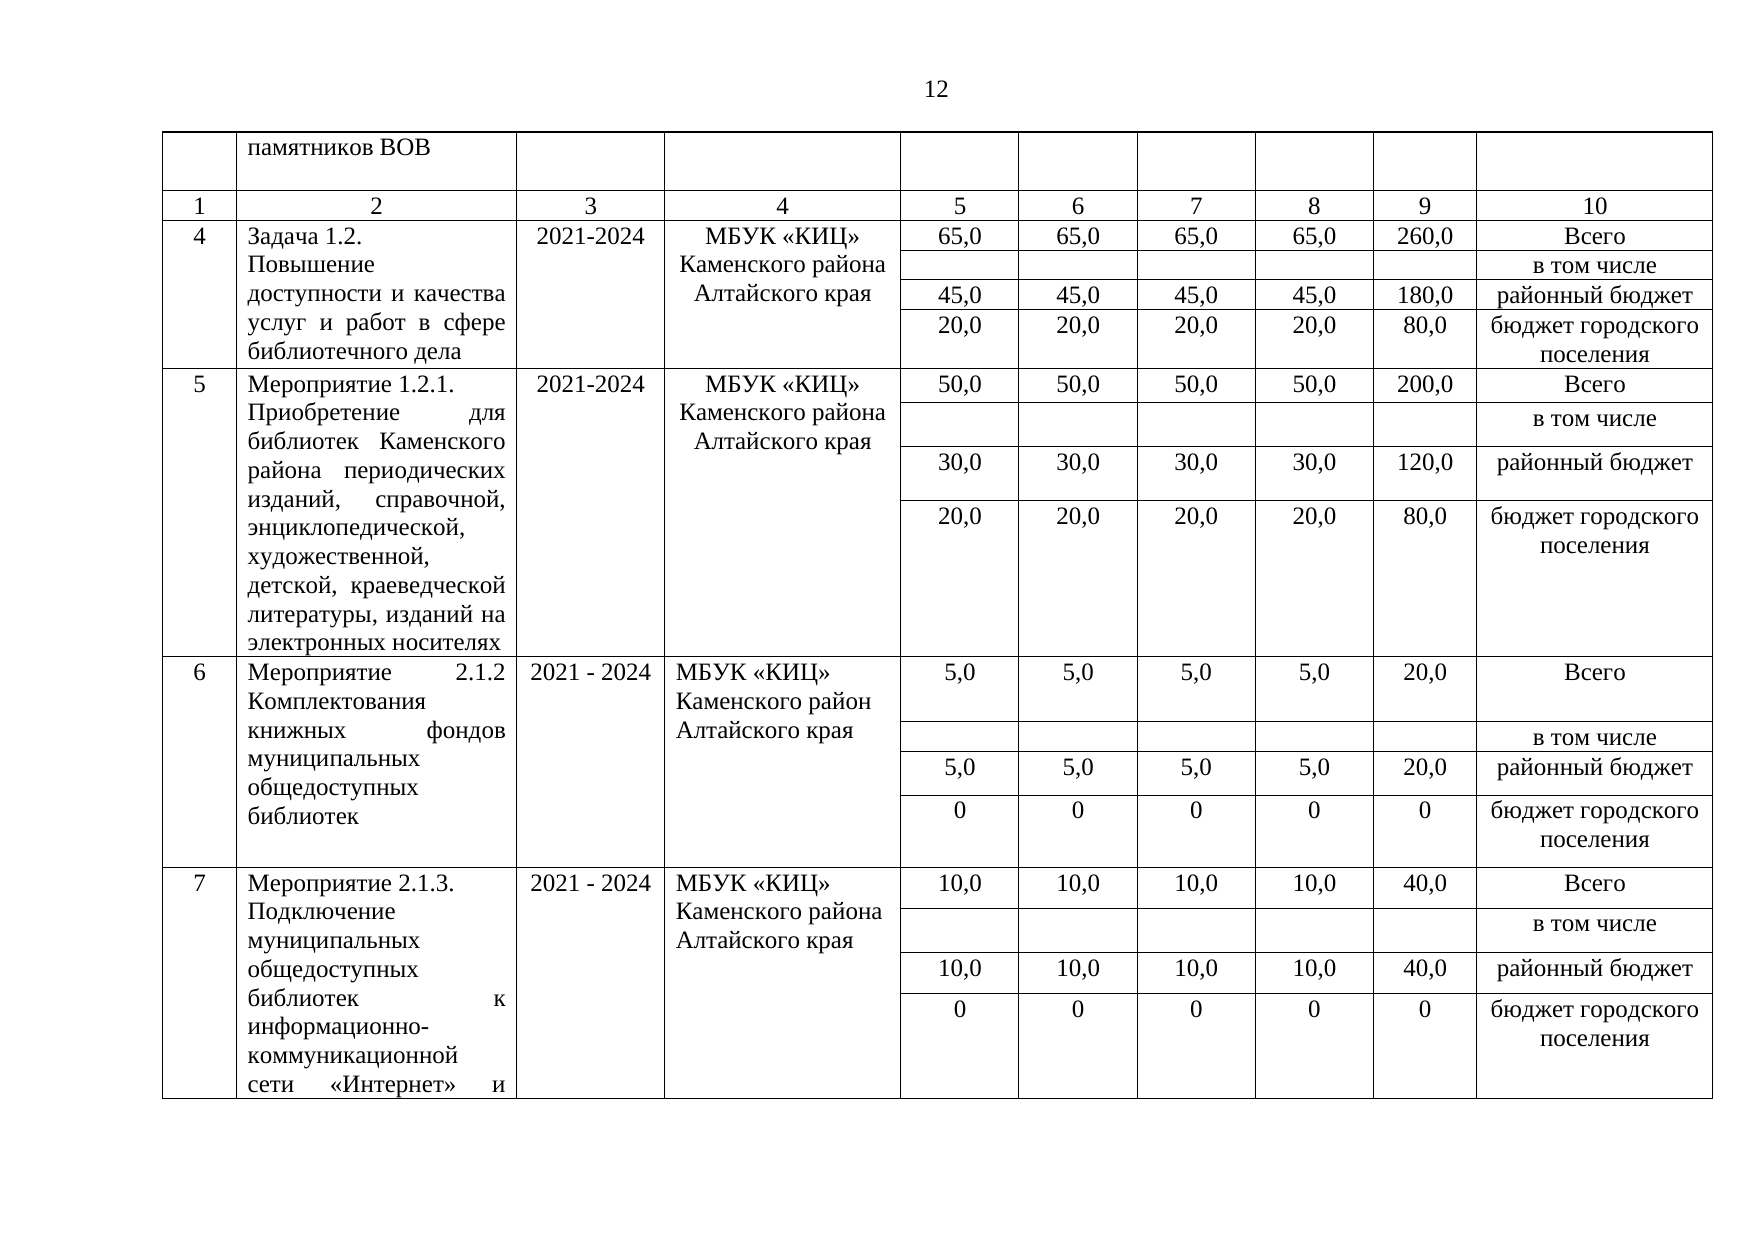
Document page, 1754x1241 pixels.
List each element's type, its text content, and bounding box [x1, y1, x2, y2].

table_cell 20,0 [1138, 501, 1255, 656]
table_cell 20,0 [901, 310, 1018, 368]
table_cell 10,0 [1019, 953, 1137, 993]
table_cell 2021 - 2024 [517, 868, 664, 1098]
table_cell 50,0 [1019, 369, 1137, 402]
table_cell 65,0 [1138, 221, 1255, 249]
table_cell 0 [901, 796, 1018, 867]
table_cell [1374, 403, 1476, 446]
table_cell 10,0 [901, 868, 1018, 907]
table_cell 2021 - 2024 [517, 657, 664, 867]
table_cell 10 [1477, 191, 1712, 220]
table_cell 8 [1256, 191, 1373, 220]
table_cell [901, 722, 1018, 751]
table_cell 0 [1138, 796, 1255, 867]
table_cell в том числе [1477, 251, 1712, 279]
table_cell 20,0 [901, 501, 1018, 656]
table_cell 45,0 [1138, 280, 1255, 309]
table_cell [1477, 994, 1712, 1098]
table_cell районный бюджет [1477, 953, 1712, 993]
table_cell 0 [1256, 994, 1373, 1098]
table_cell Всего [1477, 868, 1712, 907]
table_cell [901, 909, 1018, 952]
table_cell бюджет городского поселения [1477, 501, 1712, 656]
table_cell в том числе [1477, 909, 1712, 952]
table_cell [901, 403, 1018, 446]
table_cell 5,0 [1138, 657, 1255, 721]
table_cell [1138, 403, 1255, 446]
table_cell 0 [1138, 133, 1255, 190]
table_cell [1138, 722, 1255, 751]
table_cell 0 [1256, 133, 1373, 190]
table_cell 20,0 [1256, 501, 1373, 656]
table_cell 2021-2024 [517, 369, 664, 656]
table_cell 65,0 [1256, 221, 1373, 249]
table_cell бюджет городского поселения [1477, 796, 1712, 867]
table_cell 5,0 [1256, 657, 1373, 721]
table_cell в том числе [1477, 722, 1712, 751]
table_cell Задача 1.2. Повышение доступности и качества услуг и работ в сфере библиотечного дела [237, 221, 516, 368]
table_cell 180,0 [1374, 280, 1476, 309]
table_cell [1019, 403, 1137, 446]
table_cell 0 [901, 994, 1018, 1098]
table_cell 45,0 [1256, 280, 1373, 309]
table_cell [901, 251, 1018, 279]
table_cell 5,0 [901, 752, 1018, 794]
table_cell 10,0 [901, 953, 1018, 993]
table_cell 0 [1374, 796, 1476, 867]
table_cell [1256, 722, 1373, 751]
table_cell 0 [1019, 994, 1137, 1098]
table_cell 30,0 [1138, 447, 1255, 500]
table_cell Мероприятие 2.1.3. Подключение муниципальных общедоступных библиотек к информационно-коммуникационной сети «Интернет» и развитие библиотечного дела с учетом задачи расширения информационных технологий и оцифровки [237, 868, 516, 1098]
table_cell 20,0 [1256, 310, 1373, 368]
table_cell 80,0 [1374, 501, 1476, 656]
table_cell 200,0 [1374, 369, 1476, 402]
table_cell 5,0 [1019, 752, 1137, 794]
table_cell 0 [1256, 796, 1373, 867]
table_cell 50,0 [1256, 369, 1373, 402]
table_cell 5 [901, 191, 1018, 220]
table_cell 50,0 [901, 369, 1018, 402]
table_cell Всего [1477, 657, 1712, 721]
table_cell 20,0 [1138, 310, 1255, 368]
table_cell 50,0 [1138, 369, 1255, 402]
table_cell Всего [1477, 221, 1712, 249]
table_cell 260,0 [1374, 221, 1476, 249]
table_cell 6 [163, 657, 236, 867]
table_cell [1019, 909, 1137, 952]
table_cell 30,0 [1256, 447, 1373, 500]
table_cell 0 [1374, 133, 1476, 190]
table_cell 10,0 [1138, 953, 1255, 993]
table_cell 20,0 [1019, 310, 1137, 368]
table_cell 30,0 [1019, 447, 1137, 500]
table_cell 5,0 [1019, 657, 1137, 721]
table_cell 5,0 [1138, 752, 1255, 794]
table_cell 65,0 [1019, 221, 1137, 249]
table_cell [1374, 251, 1476, 279]
table_cell МБУК «КИЦ» Каменского района Алтайского края [665, 369, 900, 656]
table_cell [1256, 403, 1373, 446]
table_cell 40,0 [1374, 953, 1476, 993]
table_cell 5,0 [1256, 752, 1373, 794]
table_cell районный бюджет [1477, 447, 1712, 500]
table_cell 10,0 [1138, 868, 1255, 907]
table_cell [1256, 909, 1373, 952]
table_cell 0 [1019, 133, 1137, 190]
table_cell 80,0 [1374, 310, 1476, 368]
table_cell [1019, 722, 1137, 751]
table_cell [1138, 909, 1255, 952]
table_cell МБУК «КИЦ» Каменского района Алтайского края [665, 221, 900, 368]
table_cell 0 [1374, 994, 1476, 1098]
table_cell 120,0 [1374, 447, 1476, 500]
table_cell 65,0 [901, 221, 1018, 249]
table_cell 4 [163, 221, 236, 368]
table_cell [1138, 251, 1255, 279]
table_cell 9 [1374, 191, 1476, 220]
table_cell 20,0 [1374, 752, 1476, 794]
table_cell районный бюджет [1477, 280, 1712, 309]
table_cell районный бюджет [1477, 752, 1712, 794]
table_cell 10,0 [1019, 868, 1137, 907]
table_cell 2021-2024 [517, 221, 664, 368]
table_cell 0 [1019, 796, 1137, 867]
table_cell 0 [901, 133, 1018, 190]
table_cell Мероприятие 2.1.2 Комплектования книжных фондов муниципальных общедоступных библиотек [237, 657, 516, 867]
table_cell 30,0 [901, 447, 1018, 500]
table_cell 20,0 [1019, 501, 1137, 656]
table_cell МБУК «КИЦ» Каменского район Алтайского края [665, 657, 900, 867]
table_cell [1019, 251, 1137, 279]
table_cell 4 [665, 191, 900, 220]
table_cell 10,0 [1256, 868, 1373, 907]
table_cell 45,0 [1019, 280, 1137, 309]
table_cell [1374, 722, 1476, 751]
table_cell 40,0 [1374, 868, 1476, 907]
table_cell 10,0 [1256, 953, 1373, 993]
table_cell 2 [237, 191, 516, 220]
table_cell 20,0 [1374, 657, 1476, 721]
table_cell в том числе [1477, 403, 1712, 446]
table_cell [1374, 909, 1476, 952]
table_cell 5 [163, 369, 236, 656]
table_cell 7 [1138, 191, 1255, 220]
table_cell 3 [517, 191, 664, 220]
table_cell 45,0 [901, 280, 1018, 309]
table_cell 1 [163, 191, 236, 220]
table_cell МБУК «КИЦ» Каменского района Алтайского края [665, 868, 900, 1098]
table_cell Мероприятие 1.2.1. Приобретение для библиотек Каменского района периодических изданий, справочной, энциклопедической, художественной, детской, краеведческой литературы, изданий на электронных носителях [237, 369, 516, 656]
table_cell 5,0 [901, 657, 1018, 721]
table_cell бюджет городского поселения [1477, 310, 1712, 368]
table_cell 7 [163, 868, 236, 1098]
table_cell Всего [1477, 369, 1712, 402]
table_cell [1477, 133, 1712, 190]
table_cell 0 [1138, 994, 1255, 1098]
table_cell [1256, 251, 1373, 279]
table_cell 6 [1019, 191, 1137, 220]
